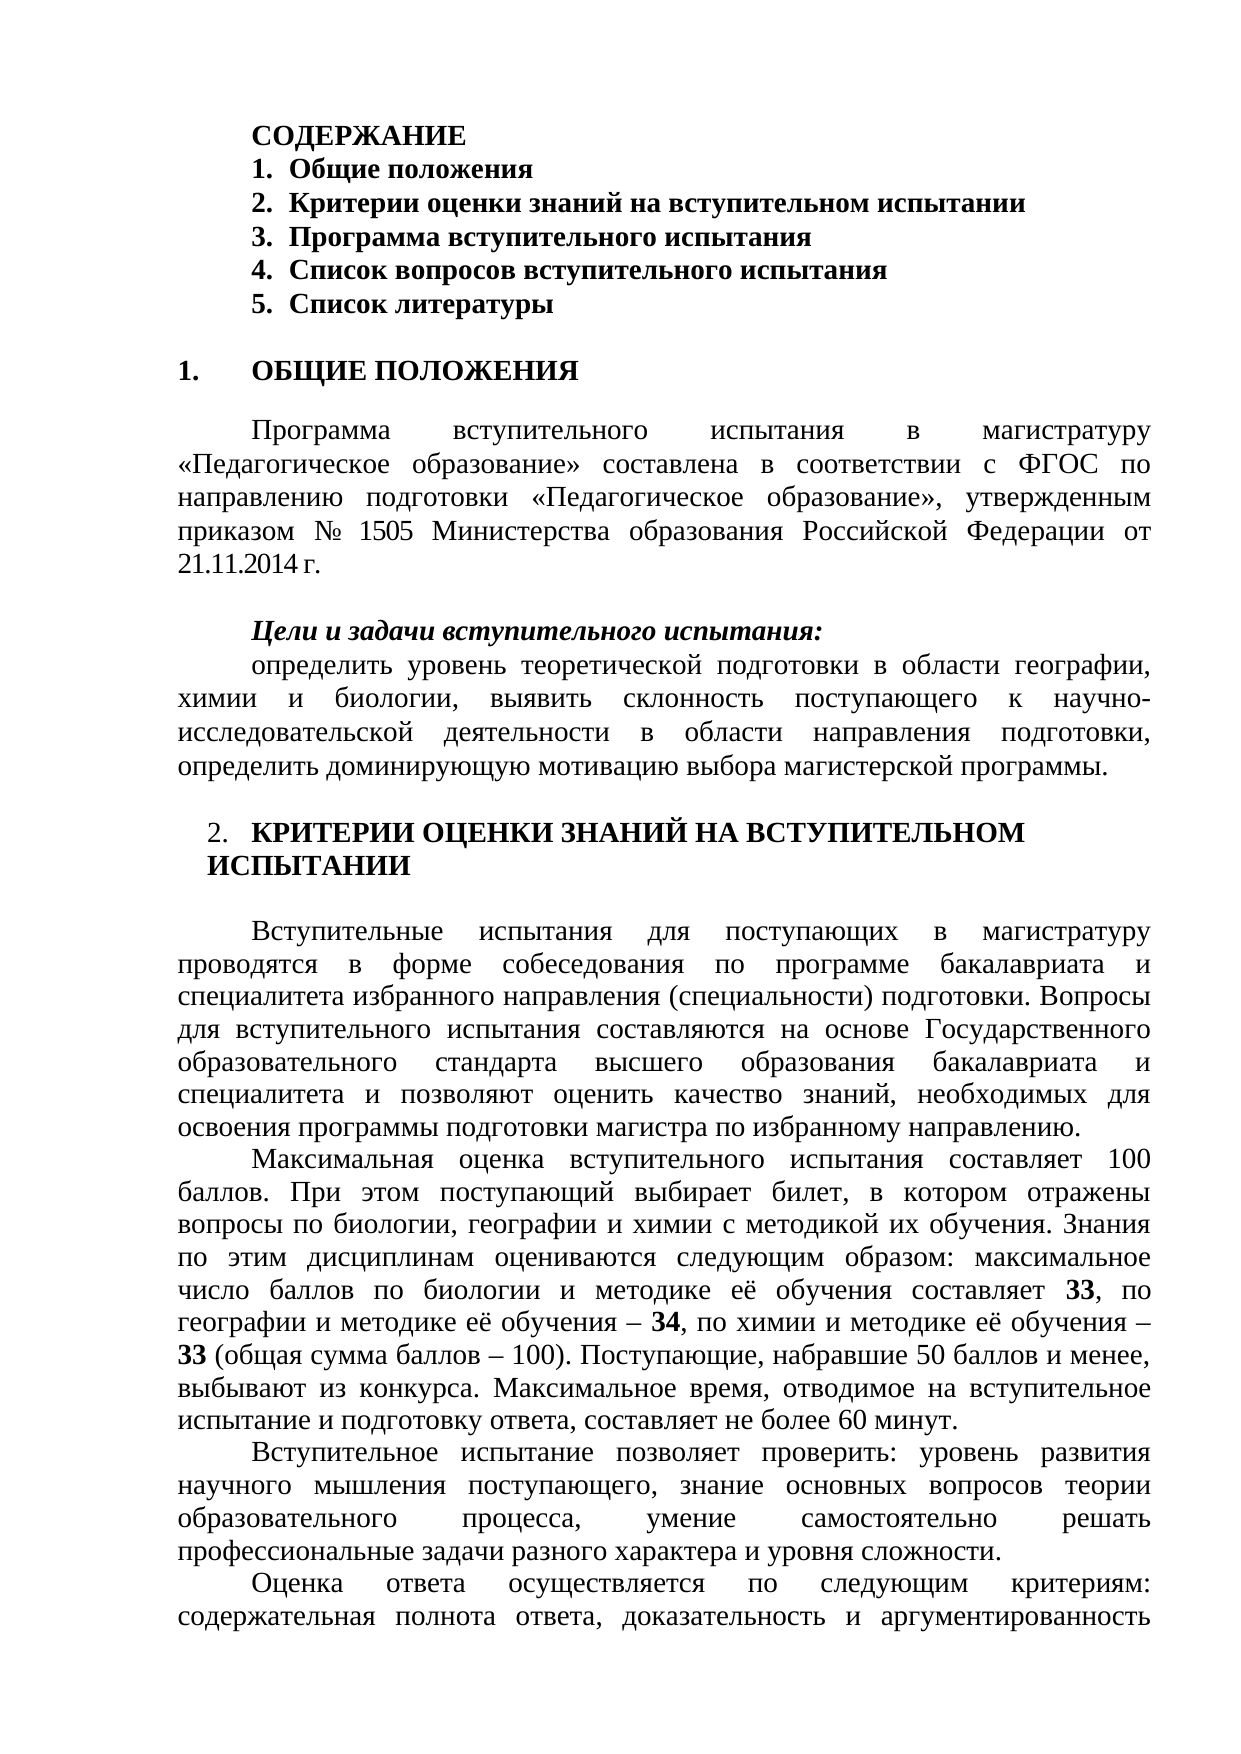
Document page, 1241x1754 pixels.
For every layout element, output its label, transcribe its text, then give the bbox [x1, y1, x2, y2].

list Список литературы [251, 286, 1152, 319]
text Программа вступительного испытания в магистратуру «Педагогическое образование» составлена в соответствии с ФГОС по направлению подготовки «Педагогическое образование», утвержденным приказом № 1505 Министерства образования Российской Федерации от 21.11.2014 г. [177, 412, 1152, 580]
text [177, 1566, 1152, 1631]
list Критерии оценки знаний на вступительном испытании [251, 185, 1152, 219]
list Общие положения [251, 152, 1152, 185]
list Программа вступительного испытания [251, 219, 1152, 252]
list КРИТЕРИИ ОЦЕНКИ ЗНАНИЙ НА ВСТУПИТЕЛЬНОМ ИСПЫТАНИИ [207, 815, 1152, 882]
list Список вопросов вступительного испытания [251, 252, 1152, 286]
text Вступительные испытания для поступающих в магистратуру проводятся в форме собеседования по программе бакалавриата и специалитета избранного направления (специальности) подготовки. Вопросы для вступительного испытания составляются на основе Государственного образовательного стандарта высшего образования бакалавриата и специалитета и позволяют оценить качество знаний, необходимых для освоения программы подготовки магистра по избранному направлению. [177, 914, 1152, 1142]
text Цели и задачи вступительного испытания: [177, 613, 1152, 647]
text СОДЕРЖАНИЕ [177, 118, 1152, 152]
text Вступительное испытание позволяет проверить: уровень развития научного мышления поступающего, знание основных вопросов теории образовательного процесса, умение самостоятельно решать профессиональные задачи разного характера и уровня сложности. [177, 1436, 1152, 1566]
text Максимальная оценка вступительного испытания составляет 100 баллов. При этом поступающий выбирает билет, в котором отражены вопросы по биологии, географии и химии с методикой их обучения. Знания по этим дисциплинам оцениваются следующим образом: максимальное число баллов по биологии и методике её обучения составляет 33, по географии и методике её обучения – 34, по химии и методике её обучения – 33 (общая сумма баллов – 100). Поступающие, набравшие 50 баллов и менее, выбывают из конкурса. Максимальное время, отводимое на вступительное испытание и подготовку ответа, составляет не более 60 минут. [177, 1142, 1152, 1436]
text определить уровень теоретической подготовки в области географии, химии и биологии, выявить склонность поступающего к научно-исследовательской деятельности в области направления подготовки, определить доминирующую мотивацию выбора магистерской программы. [177, 647, 1152, 781]
list ОБЩИЕ ПОЛОЖЕНИЯ [177, 353, 1152, 386]
